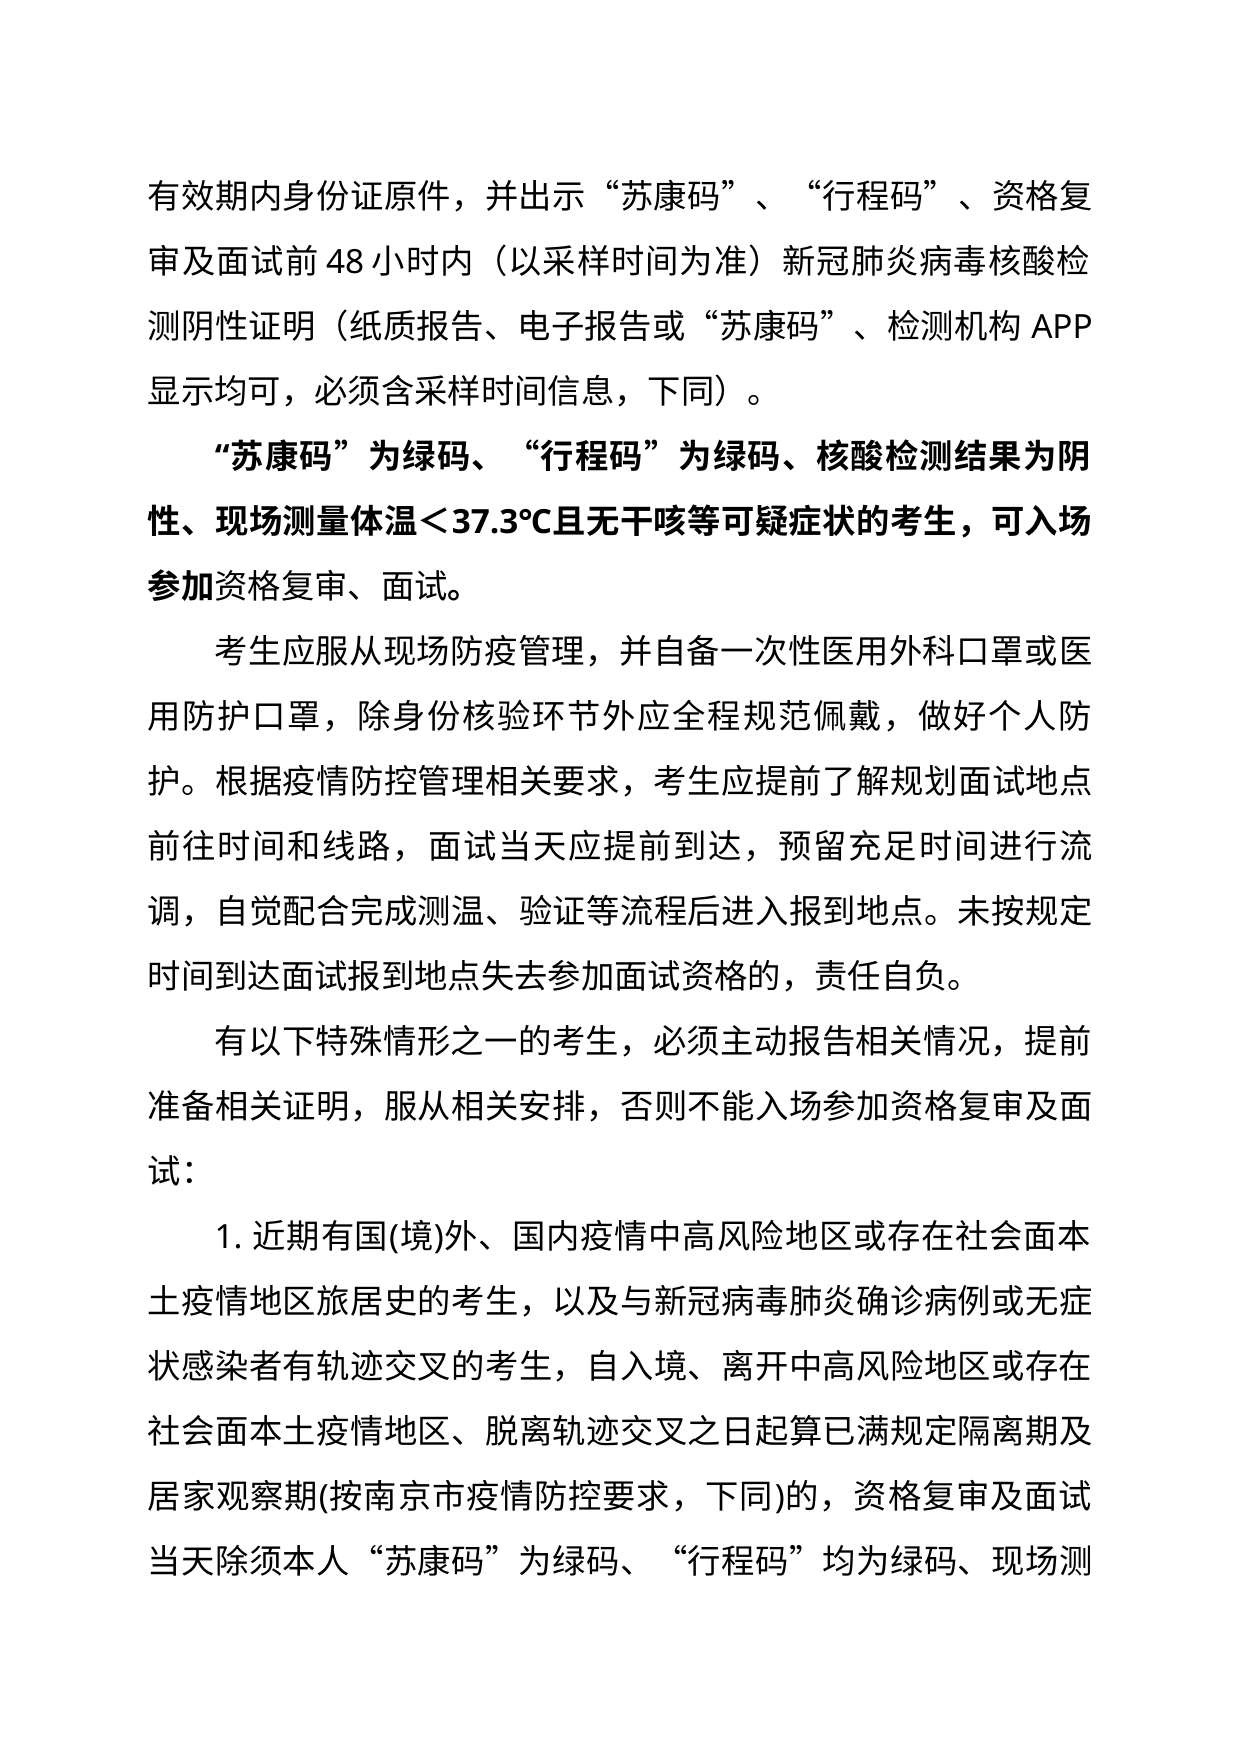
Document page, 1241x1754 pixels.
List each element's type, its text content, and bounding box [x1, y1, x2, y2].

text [148, 1202, 1093, 1592]
list 考生应服从现场防疫管理，并自备一次性医用外科口罩或医用防护口罩，除身份核验环节外应全程规范佩戴，做好个人防护。根据疫情防控管理相关要求，考生应提前了解规划面试地点前往时间和线路，面试当天应提前到达，预留充足时间进行流调，自觉配合完成测温、验证等流程后进入报到地点。未按规定时间到达面试报到地点失去参加面试资格的，责任自负。 [148, 617, 1093, 1007]
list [148, 162, 1093, 422]
list “苏康码”为绿码、“行程码”为绿码、核酸检测结果为阴性、现场测量体温＜37.3℃且无干咳等可疑症状的考生，可入场参加资格复审、面试。 [148, 422, 1093, 617]
text 有以下特殊情形之一的考生，必须主动报告相关情况，提前准备相关证明，服从相关安排，否则不能入场参加资格复审及面试： [148, 1007, 1093, 1202]
